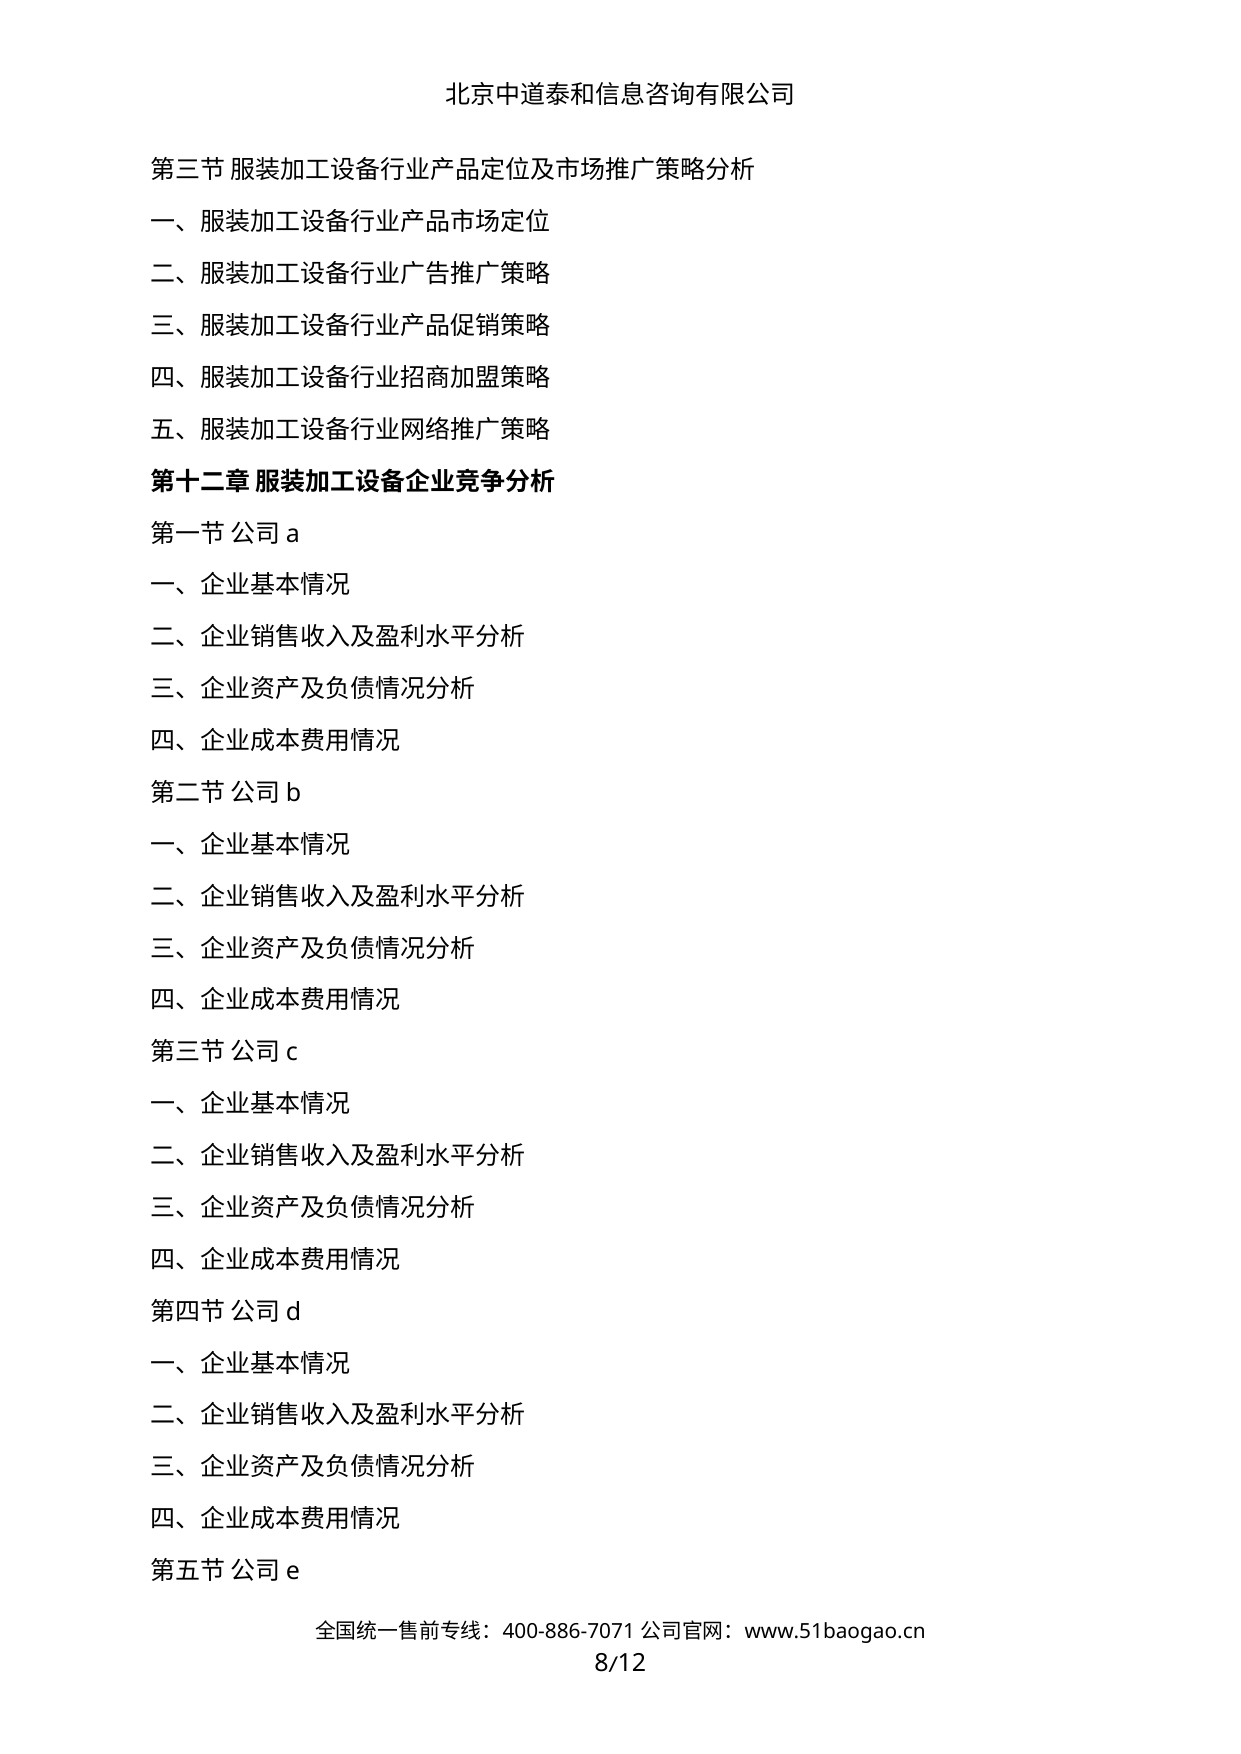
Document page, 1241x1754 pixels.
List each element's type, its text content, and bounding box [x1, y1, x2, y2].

text 第二节 公司b [150, 772, 1090, 809]
text 第三节 服装加工设备行业产品定位及市场推广策略分析 [150, 150, 1090, 186]
text 第十二章 服装加工设备企业竞争分析 [150, 461, 1090, 497]
text 二、企业销售收入及盈利水平分析 [150, 1136, 1090, 1172]
text 三、企业资产及负债情况分析 [150, 669, 1090, 705]
text 二、企业销售收入及盈利水平分析 [150, 1395, 1090, 1431]
text 一、企业基本情况 [150, 1343, 1090, 1379]
text 三、企业资产及负债情况分析 [150, 928, 1090, 964]
text 一、企业基本情况 [150, 565, 1090, 601]
text 二、服装加工设备行业广告推广策略 [150, 254, 1090, 290]
text 第一节 公司a [150, 513, 1090, 549]
text 四、企业成本费用情况 [150, 980, 1090, 1016]
text 第三节 公司c [150, 1032, 1090, 1068]
text 第五节 公司e [150, 1551, 1090, 1587]
text 一、服装加工设备行业产品市场定位 [150, 202, 1090, 238]
text 一、企业基本情况 [150, 824, 1090, 861]
text 三、企业资产及负债情况分析 [150, 1187, 1090, 1224]
text 第四节 公司d [150, 1291, 1090, 1327]
text 四、企业成本费用情况 [150, 1499, 1090, 1535]
text 一、企业基本情况 [150, 1084, 1090, 1120]
text 四、企业成本费用情况 [150, 1239, 1090, 1276]
text 二、企业销售收入及盈利水平分析 [150, 876, 1090, 912]
text 三、企业资产及负债情况分析 [150, 1447, 1090, 1483]
text 三、服装加工设备行业产品促销策略 [150, 306, 1090, 342]
text 二、企业销售收入及盈利水平分析 [150, 617, 1090, 653]
text 四、企业成本费用情况 [150, 721, 1090, 757]
text 四、服装加工设备行业招商加盟策略 [150, 357, 1090, 394]
text 五、服装加工设备行业网络推广策略 [150, 409, 1090, 446]
